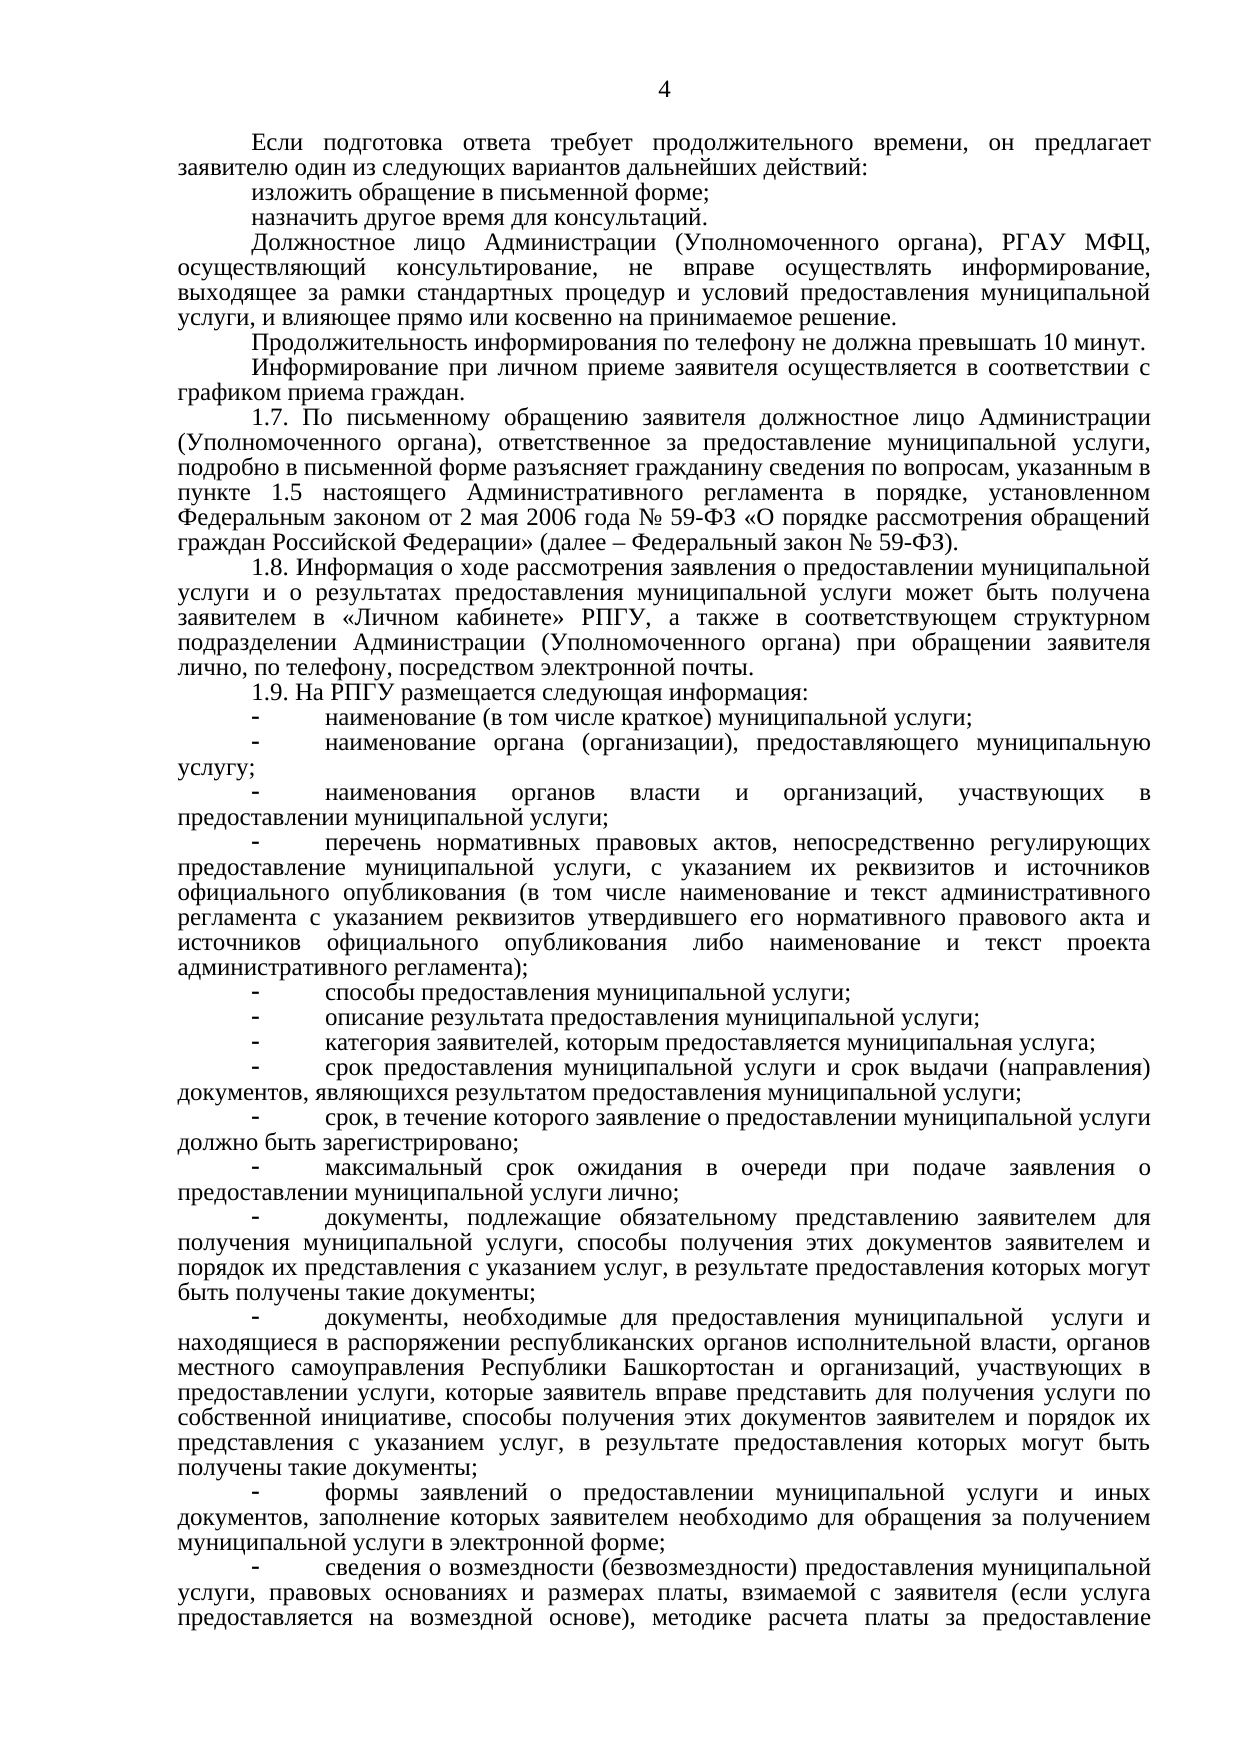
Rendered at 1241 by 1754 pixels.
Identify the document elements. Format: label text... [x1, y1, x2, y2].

list способы предоставления муниципальной услуги; [177, 981, 1152, 1006]
text Продолжительность информирования по телефону не должна превышать 10 минут. [177, 331, 1152, 356]
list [177, 1556, 1152, 1631]
list наименования органов власти и организаций, участвующих в предоставлении муниципальной услуги; [177, 781, 1152, 831]
list категория заявителей, которым предоставляется муниципальная услуга; [177, 1031, 1152, 1056]
list описание результата предоставления муниципальной услуги; [177, 1006, 1152, 1031]
list срок предоставления муниципальной услуги и срок выдачи (направления) документов, являющихся результатом предоставления муниципальной услуги; [177, 1056, 1152, 1106]
list срок, в течение которого заявление о предоставлении муниципальной услуги должно быть зарегистрировано; [177, 1106, 1152, 1156]
list документы, необходимые для предоставления муниципальной услуги и находящиеся в распоряжении республиканских органов исполнительной власти, органов местного самоуправления Республики Башкортостан и организаций, участвующих в предоставлении услуги, которые заявитель вправе представить для получения услуги по собственной инициативе, способы получения этих документов заявителем и порядок их представления с указанием услуг, в результате предоставления которых могут быть получены такие документы; [177, 1306, 1152, 1481]
text 1.8. Информация о ходе рассмотрения заявления о предоставлении муниципальной услуги и о результатах предоставления муниципальной услуги может быть получена заявителем в «Личном кабинете» РПГУ, а также в соответствующем структурном подразделении Администрации (Уполномоченного органа) при обращении заявителя лично, по телефону, посредством электронной почты. [177, 556, 1152, 681]
list перечень нормативных правовых актов, непосредственно регулирующих предоставление муниципальной услуги, с указанием их реквизитов и источников официального опубликования (в том числе наименование и текст административного регламента с указанием реквизитов утвердившего его нормативного правового акта и источников официального опубликования либо наименование и текст проекта административного регламента); [177, 831, 1152, 981]
text 1.7. По письменному обращению заявителя должностное лицо Администрации (Уполномоченного органа), ответственное за предоставление муниципальной услуги, подробно в письменной форме разъясняет гражданину сведения по вопросам, указанным в пункте 1.5 настоящего Административного регламента в порядке, установленном Федеральным законом от 2 мая 2006 года № 59-ФЗ «О порядке рассмотрения обращений граждан Российской Федерации» (далее – Федеральный закон № 59-ФЗ). [177, 406, 1152, 556]
list максимальный срок ожидания в очереди при подаче заявления о предоставлении муниципальной услуги лично; [177, 1156, 1152, 1206]
text Должностное лицо Администрации (Уполномоченного органа), РГАУ МФЦ, осуществляющий консультирование, не вправе осуществлять информирование, выходящее за рамки стандартных процедур и условий предоставления муниципальной услуги, и влияющее прямо или косвенно на принимаемое решение. [177, 231, 1152, 331]
list формы заявлений о предоставлении муниципальной услуги и иных документов, заполнение которых заявителем необходимо для обращения за получением муниципальной услуги в электронной форме; [177, 1481, 1152, 1556]
text 1.9. На РПГУ размещается следующая информация: [177, 681, 1152, 706]
list документы, подлежащие обязательному представлению заявителем для получения муниципальной услуги, способы получения этих документов заявителем и порядок их представления с указанием услуг, в результате предоставления которых могут быть получены такие документы; [177, 1206, 1152, 1306]
list наименование (в том числе краткое) муниципальной услуги; [177, 706, 1152, 731]
text изложить обращение в письменной форме; [177, 181, 1152, 206]
text назначить другое время для консультаций. [177, 206, 1152, 231]
text Информирование при личном приеме заявителя осуществляется в соответствии с графиком приема граждан. [177, 356, 1152, 406]
text Если подготовка ответа требует продолжительного времени, он предлагает заявителю один из следующих вариантов дальнейших действий: [177, 131, 1152, 181]
list наименование органа (организации), предоставляющего муниципальную услугу; [177, 731, 1152, 781]
